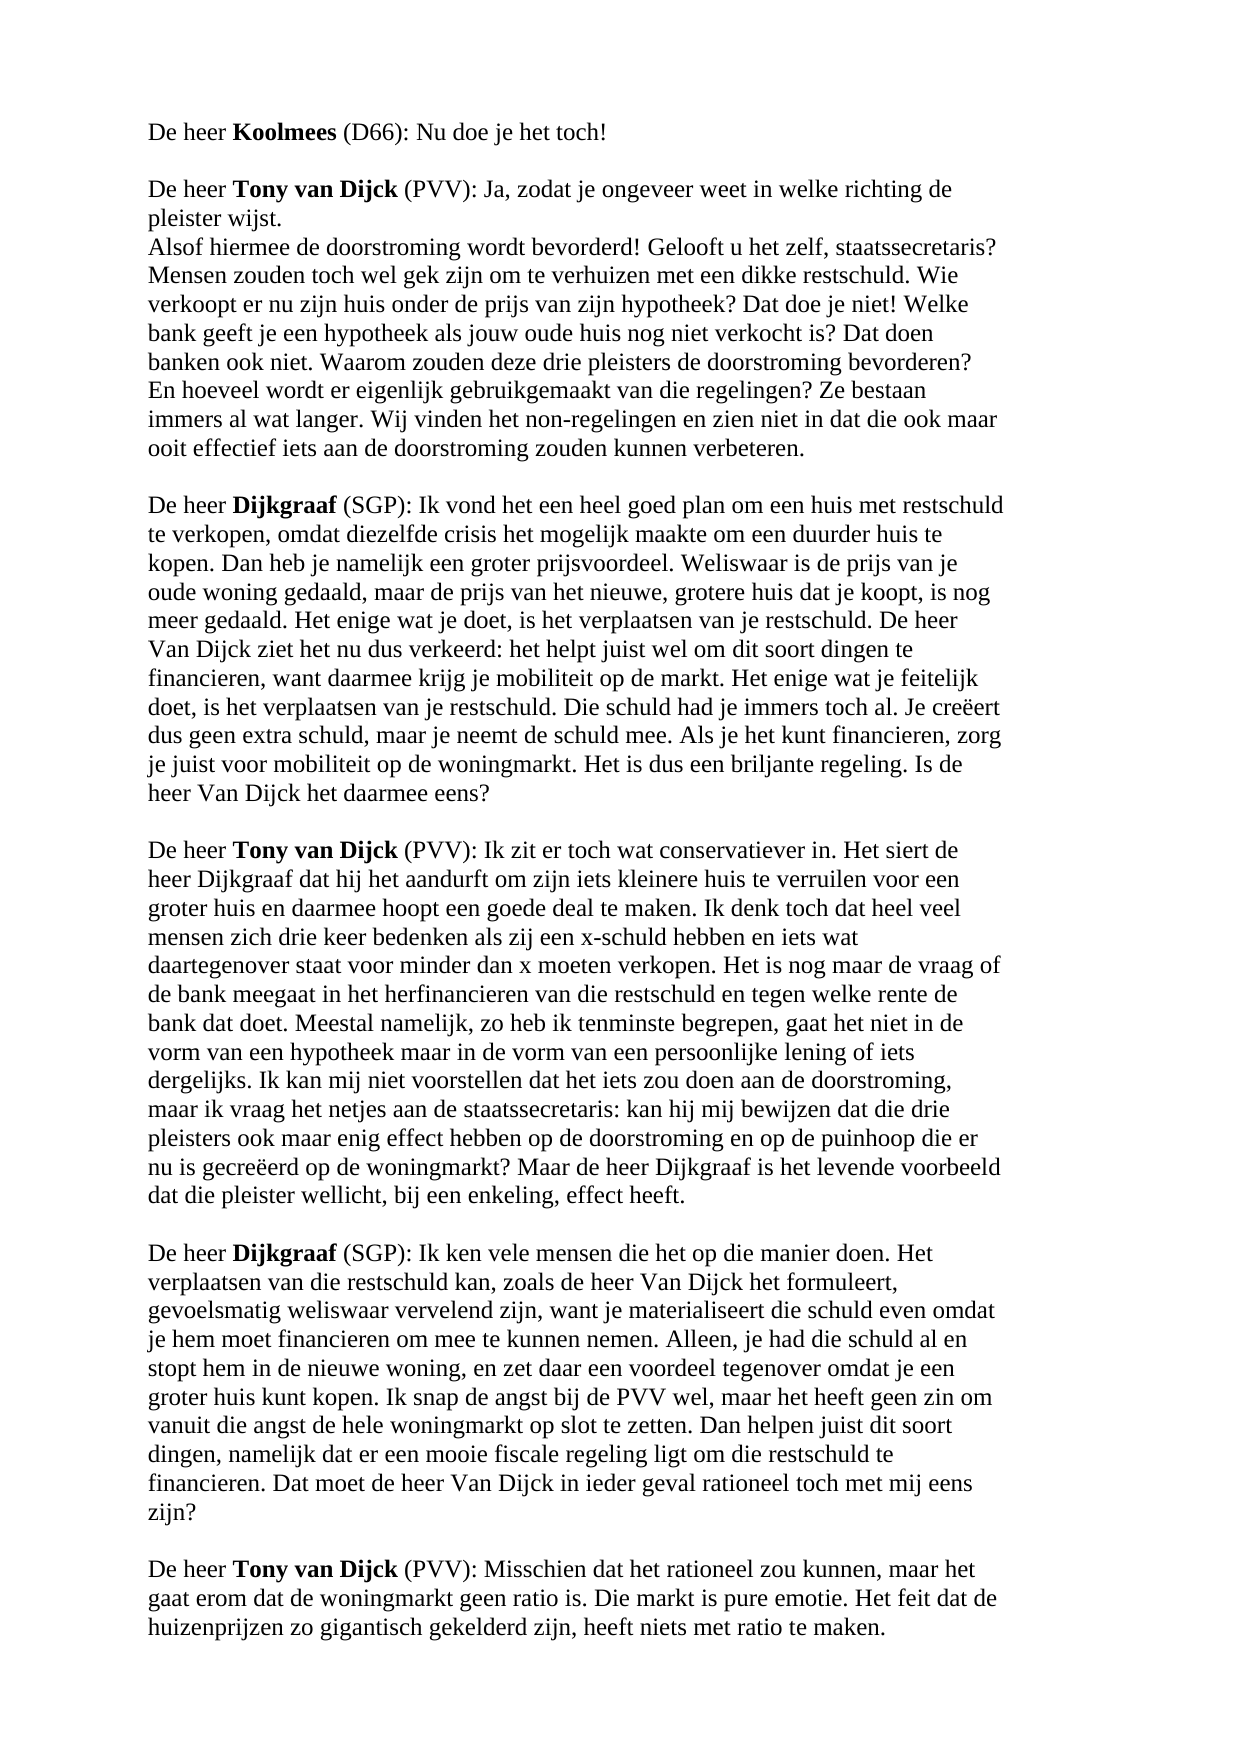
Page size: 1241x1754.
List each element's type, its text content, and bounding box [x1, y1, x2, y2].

text De heer Tony van Dijck (PVV): Misschien dat het rationeel zou kunnen, maar het gaat erom dat de woningmarkt geen ratio is. Die markt is pure emotie. Het feit dat de huizenprijzen zo gigantisch gekelderd zijn, heeft niets met ratio te maken. [148, 1554, 1004, 1640]
text De heer Koolmees (D66): Nu doe je het toch! [148, 117, 1004, 145]
text Alsof hiermee de doorstroming wordt bevorderd! Gelooft u het zelf, staatssecretaris? Mensen zouden toch wel gek zijn om te verhuizen met een dikke restschuld. Wie verkoopt er nu zijn huis onder de prijs van zijn hypotheek? Dat doe je niet! Welke bank geeft je een hypotheek als jouw oude huis nog niet verkocht is? Dat doen banken ook niet. Waarom zouden deze drie pleisters de doorstroming bevorderen? En hoeveel wordt er eigenlijk gebruikgemaakt van die regelingen? Ze bestaan immers al wat langer. Wij vinden het non-regelingen en zien niet in dat die ook maar ooit effectief iets aan de doorstroming zouden kunnen verbeteren. [148, 232, 1004, 462]
text De heer Dijkgraaf (SGP): Ik vond het een heel goed plan om een huis met restschuld te verkopen, omdat diezelfde crisis het mogelijk maakte om een duurder huis te kopen. Dan heb je namelijk een groter prijsvoordeel. Weliswaar is de prijs van je oude woning gedaald, maar de prijs van het nieuwe, grotere huis dat je koopt, is nog meer gedaald. Het enige wat je doet, is het verplaatsen van je restschuld. De heer Van Dijck ziet het nu dus verkeerd: het helpt juist wel om dit soort dingen te financieren, want daarmee krijg je mobiliteit op de markt. Het enige wat je feitelijk doet, is het verplaatsen van je restschuld. Die schuld had je immers toch al. Je creëert dus geen extra schuld, maar je neemt de schuld mee. Als je het kunt financieren, zorg je juist voor mobiliteit op de woningmarkt. Het is dus een briljante regeling. Is de heer Van Dijck het daarmee eens? [148, 490, 1004, 807]
text De heer Dijkgraaf (SGP): Ik ken vele mensen die het op die manier doen. Het verplaatsen van die restschuld kan, zoals de heer Van Dijck het formuleert, gevoelsmatig weliswaar vervelend zijn, want je materialiseert die schuld even omdat je hem moet financieren om mee te kunnen nemen. Alleen, je had die schuld al en stopt hem in de nieuwe woning, en zet daar een voordeel tegenover omdat je een groter huis kunt kopen. Ik snap de angst bij de PVV wel, maar het heeft geen zin om vanuit die angst de hele woningmarkt op slot te zetten. Dan helpen juist dit soort dingen, namelijk dat er een mooie fiscale regeling ligt om die restschuld te financieren. Dat moet de heer Van Dijck in ieder geval rationeel toch met mij eens zijn? [148, 1238, 1004, 1525]
text De heer Tony van Dijck (PVV): Ik zit er toch wat conservatiever in. Het siert de heer Dijkgraaf dat hij het aandurft om zijn iets kleinere huis te verruilen voor een groter huis en daarmee hoopt een goede deal te maken. Ik denk toch dat heel veel mensen zich drie keer bedenken als zij een x-schuld hebben en iets wat daartegenover staat voor minder dan x moeten verkopen. Het is nog maar de vraag of de bank meegaat in het herfinancieren van die restschuld en tegen welke rente de bank dat doet. Meestal namelijk, zo heb ik tenminste begrepen, gaat het niet in de vorm van een hypotheek maar in de vorm van een persoonlijke lening of iets dergelijks. Ik kan mij niet voorstellen dat het iets zou doen aan de doorstroming, maar ik vraag het netjes aan de staatssecretaris: kan hij mij bewijzen dat die drie pleisters ook maar enig effect hebben op de doorstroming en op de puinhoop die er nu is gecreëerd op de woningmarkt? Maar de heer Dijkgraaf is het levende voorbeeld dat die pleister wellicht, bij een enkeling, effect heeft. [148, 835, 1004, 1209]
text De heer Tony van Dijck (PVV): Ja, zodat je ongeveer weet in welke richting de pleister wijst. [148, 174, 1004, 232]
